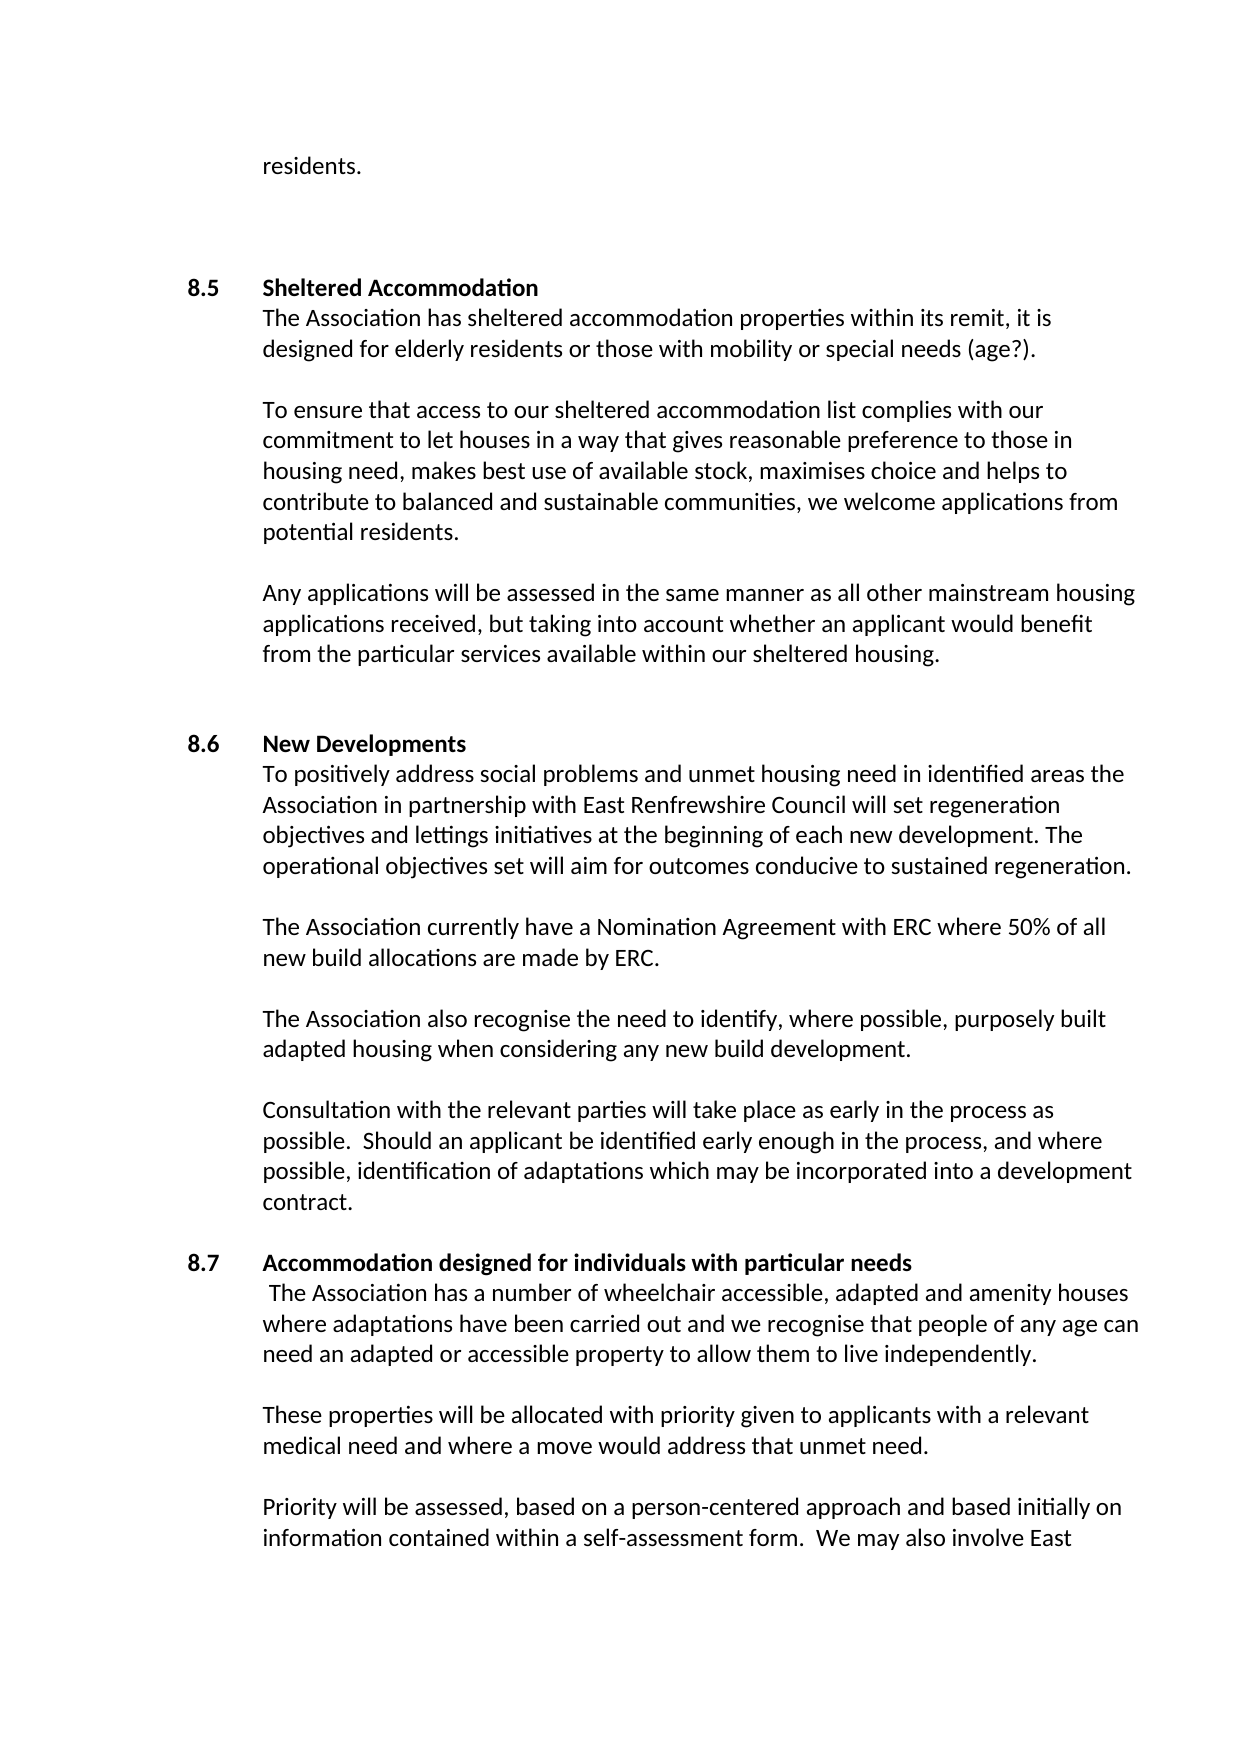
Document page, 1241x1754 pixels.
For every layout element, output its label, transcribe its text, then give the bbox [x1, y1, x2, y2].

text 8.6 New Developments [187, 728, 1142, 759]
text 8.7 Accommodation designed for individuals with particular needs [187, 1247, 1142, 1277]
text The Association has sheltered accommodation properties within its remit, it is designed for elderly residents or those with mobility or special needs (age?). [262, 303, 1142, 364]
text To positively address social problems and unmet housing need in identified areas the Association in partnership with East Renfrewshire Council will set regeneration objectives and lettings initiatives at the beginning of each new development. The operational objectives set will aim for outcomes conducive to sustained regeneration. [262, 759, 1142, 881]
text To ensure that access to our sheltered accommodation list complies with our commitment to let houses in a way that gives reasonable preference to those in housing need, makes best use of available stock, maximises choice and helps to contribute to balanced and sustainable communities, we welcome applications from potential residents. [262, 394, 1142, 547]
text These properties will be allocated with priority given to applicants with a relevant medical need and where a move would address that unmet need. [262, 1399, 1142, 1461]
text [262, 1491, 1142, 1552]
text The Association currently have a Nomination Agreement with ERC where 50% of all new build allocations are made by ERC. The Association also recognise the need to identify, where possible, purposely built adapted housing when considering any new build development. [262, 911, 1142, 1064]
text Consultation with the relevant parties will take place as early in the process as possible. Should an applicant be identified early enough in the process, and where possible, identification of adaptations which may be incorporated into a development contract. [262, 1094, 1142, 1216]
text Any applications will be assessed in the same manner as all other mainstream housing applications received, but taking into account whether an applicant would benefit from the particular services available within our sheltered housing. [262, 577, 1142, 669]
text residents. [262, 150, 1142, 181]
text 8.5 Sheltered Accommodation [187, 272, 1142, 303]
text The Association has a number of wheelchair accessible, adapted and amenity houses where adaptations have been carried out and we recognise that people of any age can need an adapted or accessible property to allow them to live independently. [262, 1277, 1142, 1369]
